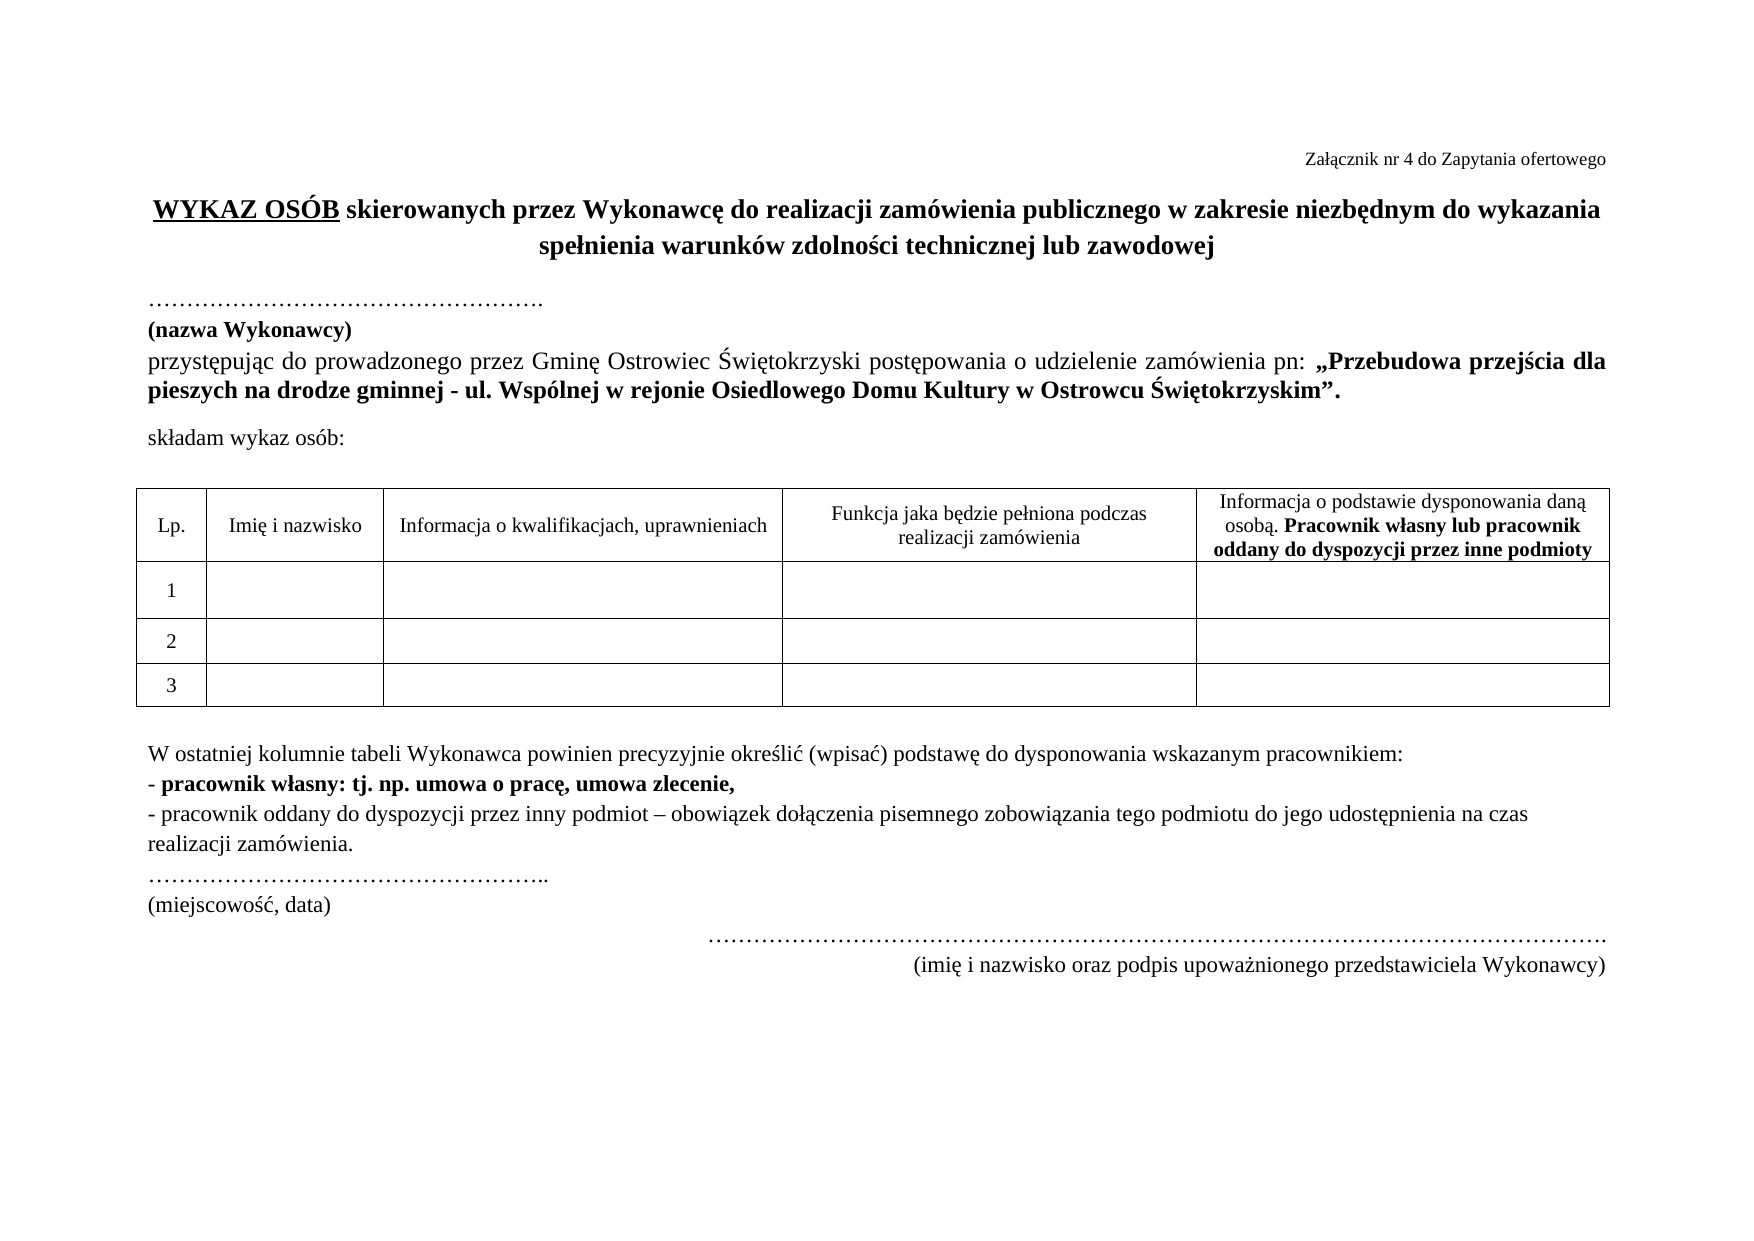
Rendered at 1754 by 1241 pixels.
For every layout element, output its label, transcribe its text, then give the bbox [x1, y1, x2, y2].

text (miejscowość, data) [148, 891, 1606, 917]
table_header Informacja o kwalifikacjach, uprawnieniach [384, 489, 782, 561]
text ………………………………………………………………………………………………………. [148, 921, 1606, 947]
text przystępując do prowadzonego przez Gminę Ostrowiec Świętokrzyski postępowania o udzielenie zamówienia pn: „Przebudowa przejścia dla pieszych na drodze gminnej - ul. Wspólnej w rejonie Osiedlowego Domu Kultury w Ostrowcu Świętokrzyskim”. [148, 346, 1606, 403]
text WYKAZ OSÓB skierowanych przez Wykonawcę do realizacji zamówienia publicznego w zakresie niezbędnym do wykazania spełnienia warunków zdolności technicznej lub zawodowej [148, 193, 1606, 260]
table_header Funkcja jaka będzie pełniona podczas realizacji zamówienia [783, 489, 1196, 561]
table_cell [1197, 619, 1609, 663]
text …………………………………………….. [148, 861, 1606, 887]
table_cell 2 [137, 619, 206, 663]
text składam wykaz osób: [148, 424, 1606, 451]
text Załącznik nr 4 do Zapytania ofertowego [148, 148, 1606, 169]
table_header Lp. [137, 489, 206, 561]
table_cell [1197, 562, 1609, 618]
table_cell [207, 664, 383, 706]
table_cell [783, 664, 1196, 706]
table_cell [384, 664, 782, 706]
text (imię i nazwisko oraz podpis upoważnionego przedstawiciela Wykonawcy) [148, 951, 1606, 978]
table_cell 3 [137, 664, 206, 706]
table_header Imię i nazwisko [207, 489, 383, 561]
table_cell [384, 562, 782, 618]
text (nazwa Wykonawcy) [148, 316, 1606, 342]
text - pracownik własny: tj. np. umowa o pracę, umowa zlecenie, [148, 770, 1606, 796]
table_cell [384, 619, 782, 663]
table_cell [783, 619, 1196, 663]
text W ostatniej kolumnie tabeli Wykonawca powinien precyzyjnie określić (wpisać) podstawę do dysponowania wskazanym pracownikiem: [148, 740, 1606, 766]
table_header Informacja o podstawie dysponowania daną osobą. Pracownik własny lub pracownik oddany do dyspozycji przez inne podmioty [1197, 489, 1609, 561]
text - pracownik oddany do dyspozycji przez inny podmiot – obowiązek dołączenia pisemnego zobowiązania tego podmiotu do jego udostępnienia na czas realizacji zamówienia. [148, 800, 1606, 857]
table_cell [1197, 664, 1609, 706]
text ……………………………………………. [148, 286, 1606, 312]
table_cell 1 [137, 562, 206, 618]
table_cell [207, 562, 383, 618]
table_cell [783, 562, 1196, 618]
table_cell [207, 619, 383, 663]
